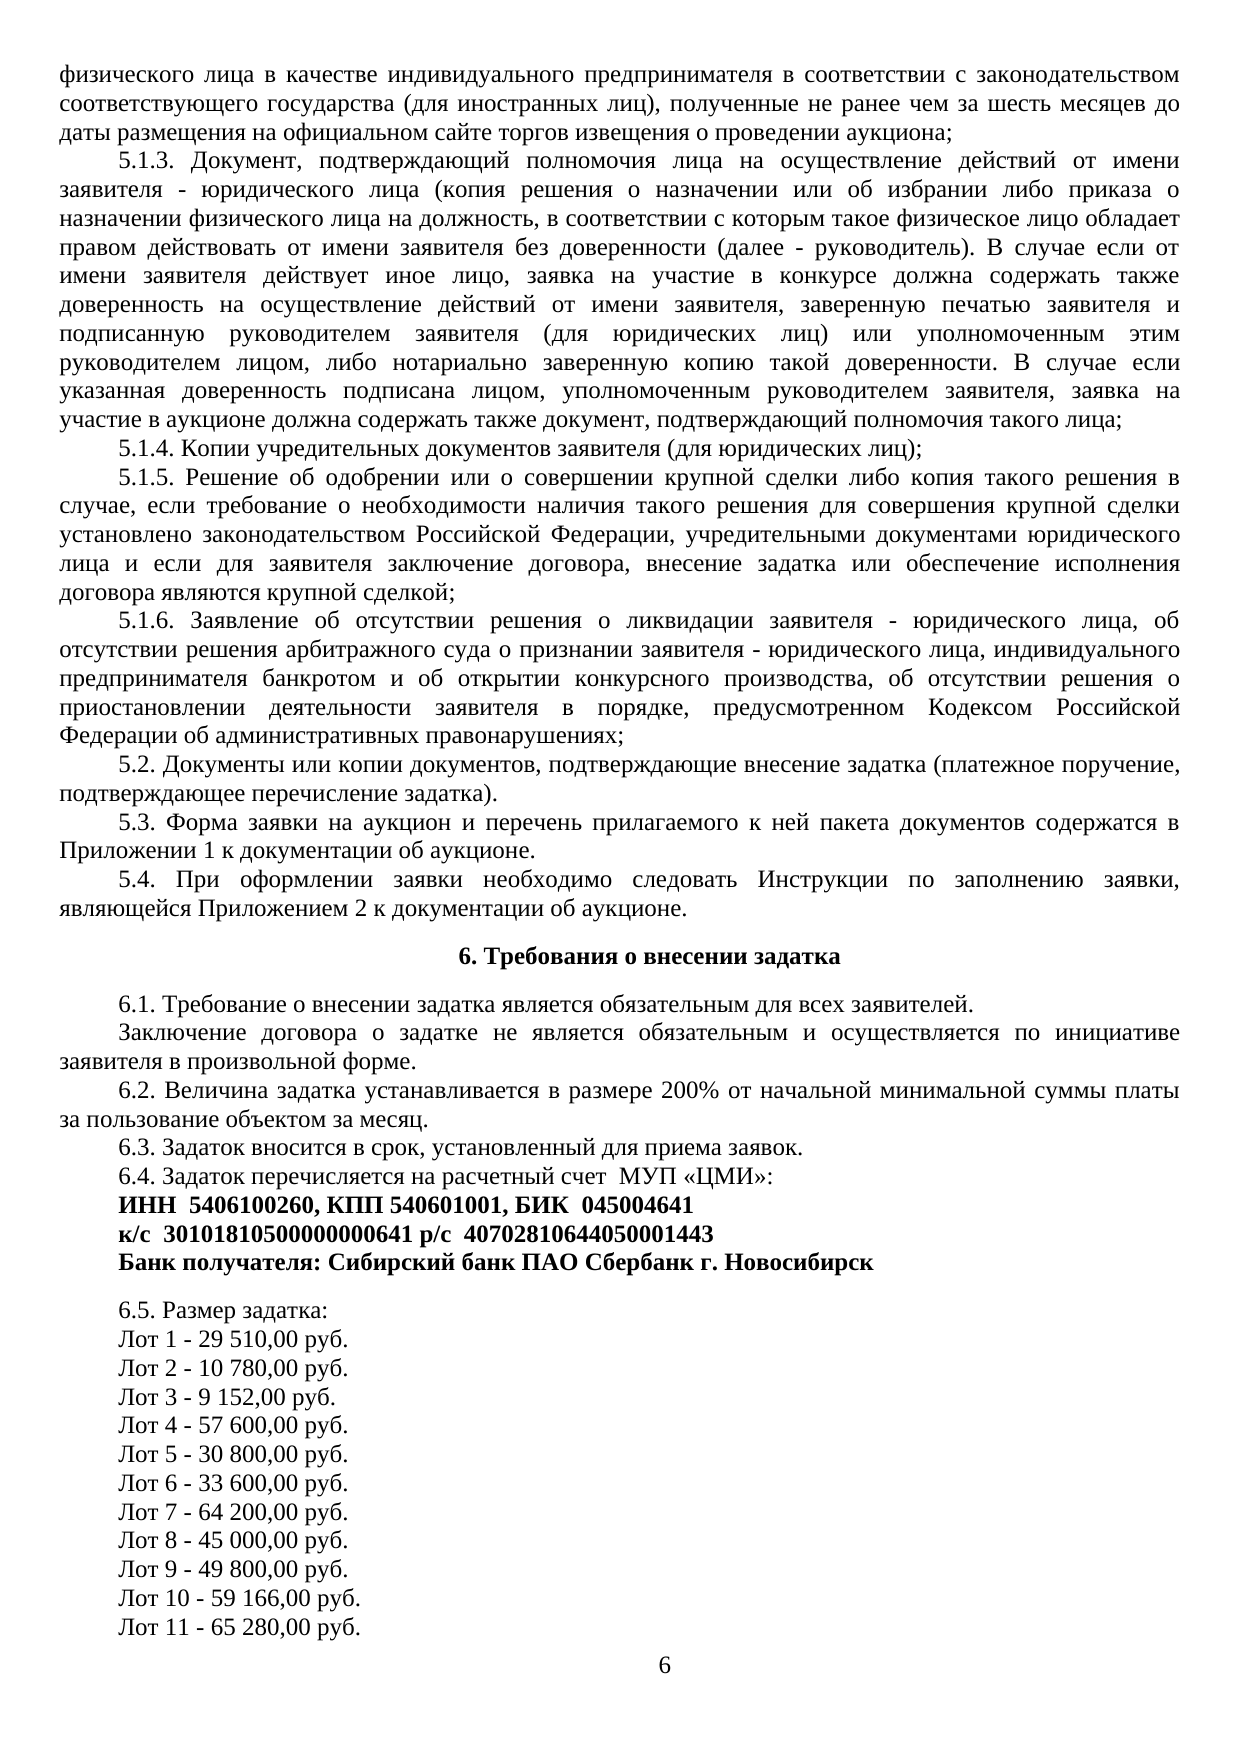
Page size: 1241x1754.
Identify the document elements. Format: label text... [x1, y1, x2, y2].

text 5.3. Форма заявки на аукцион и перечень прилагаемого к ней пакета документов содержатся в Приложении 1 к документации об аукционе. [59, 807, 1181, 864]
text Лот 8 - 45 000,00 руб. [59, 1525, 1181, 1554]
text 6. Требования о внесении задатка [59, 941, 1181, 969]
text 6.2. Величина задатка устанавливается в размере 200% от начальной минимальной суммы платы за пользование объектом за месяц. [59, 1075, 1181, 1132]
text 5.1.3. Документ, подтверждающий полномочия лица на осуществление действий от имени заявителя - юридического лица (копия решения о назначении или об избрании либо приказа о назначении физического лица на должность, в соответствии с которым такое физическое лицо обладает правом действовать от имени заявителя без доверенности (далее - руководитель). В случае если от имени заявителя действует иное лицо, заявка на участие в конкурсе должна содержать также доверенность на осуществление действий от имени заявителя, заверенную печатью заявителя и подписанную руководителем заявителя (для юридических лиц) или уполномоченным этим руководителем лицом, либо нотариально заверенную копию такой доверенности. В случае если указанная доверенность подписана лицом, уполномоченным руководителем заявителя, заявка на участие в аукционе должна содержать также документ, подтверждающий полномочия такого лица; [59, 145, 1181, 433]
text 6.1. Требование о внесении задатка является обязательным для всех заявителей. [59, 989, 1181, 1017]
text Лот 10 - 59 166,00 руб. [59, 1583, 1181, 1612]
text 6.3. Задаток вносится в срок, установленный для приема заявок. [59, 1132, 1181, 1161]
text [59, 59, 1181, 145]
text 5.2. Документы или копии документов, подтверждающие внесение задатка (платежное поручение, подтверждающее перечисление задатка). [59, 749, 1181, 807]
text Лот 1 - 29 510,00 руб. [59, 1324, 1181, 1353]
text ИНН 5406100260, КПП 540601001, БИК 045004641 [59, 1190, 1181, 1219]
text Лот 5 - 30 800,00 руб. [59, 1439, 1181, 1468]
text Лот 11 - 65 280,00 руб. [59, 1612, 1181, 1640]
text 5.4. При оформлении заявки необходимо следовать Инструкции по заполнению заявки, являющейся Приложением 2 к документации об аукционе. [59, 864, 1181, 922]
text 5.1.6. Заявление об отсутствии решения о ликвидации заявителя - юридического лица, об отсутствии решения арбитражного суда о признании заявителя - юридического лица, индивидуального предпринимателя банкротом и об открытии конкурсного производства, об отсутствии решения о приостановлении деятельности заявителя в порядке, предусмотренном Кодексом Российской Федерации об административных правонарушениях; [59, 605, 1181, 749]
text 5.1.4. Копии учредительных документов заявителя (для юридических лиц); [59, 433, 1181, 462]
text 5.1.5. Решение об одобрении или о совершении крупной сделки либо копия такого решения в случае, если требование о необходимости наличия такого решения для совершения крупной сделки установлено законодательством Российской Федерации, учредительными документами юридического лица и если для заявителя заключение договора, внесение задатка или обеспечение исполнения договора являются крупной сделкой; [59, 462, 1181, 605]
text Лот 2 - 10 780,00 руб. [59, 1353, 1181, 1382]
text к/с 30101810500000000641 р/с 40702810644050001443 [59, 1219, 1181, 1247]
text 6.4. Задаток перечисляется на расчетный счет МУП «ЦМИ»: [59, 1161, 1181, 1190]
text Лот 3 - 9 152,00 руб. [59, 1382, 1181, 1410]
text Лот 7 - 64 200,00 руб. [59, 1497, 1181, 1525]
text Лот 4 - 57 600,00 руб. [59, 1410, 1181, 1439]
text Заключение договора о задатке не является обязательным и осуществляется по инициативе заявителя в произвольной форме. [59, 1017, 1181, 1075]
text Лот 6 - 33 600,00 руб. [59, 1468, 1181, 1497]
text 6.5. Размер задатка: [59, 1295, 1181, 1324]
text Банк получателя: Сибирский банк ПАО Сбербанк г. Новосибирск [59, 1247, 1181, 1276]
text Лот 9 - 49 800,00 руб. [59, 1554, 1181, 1583]
